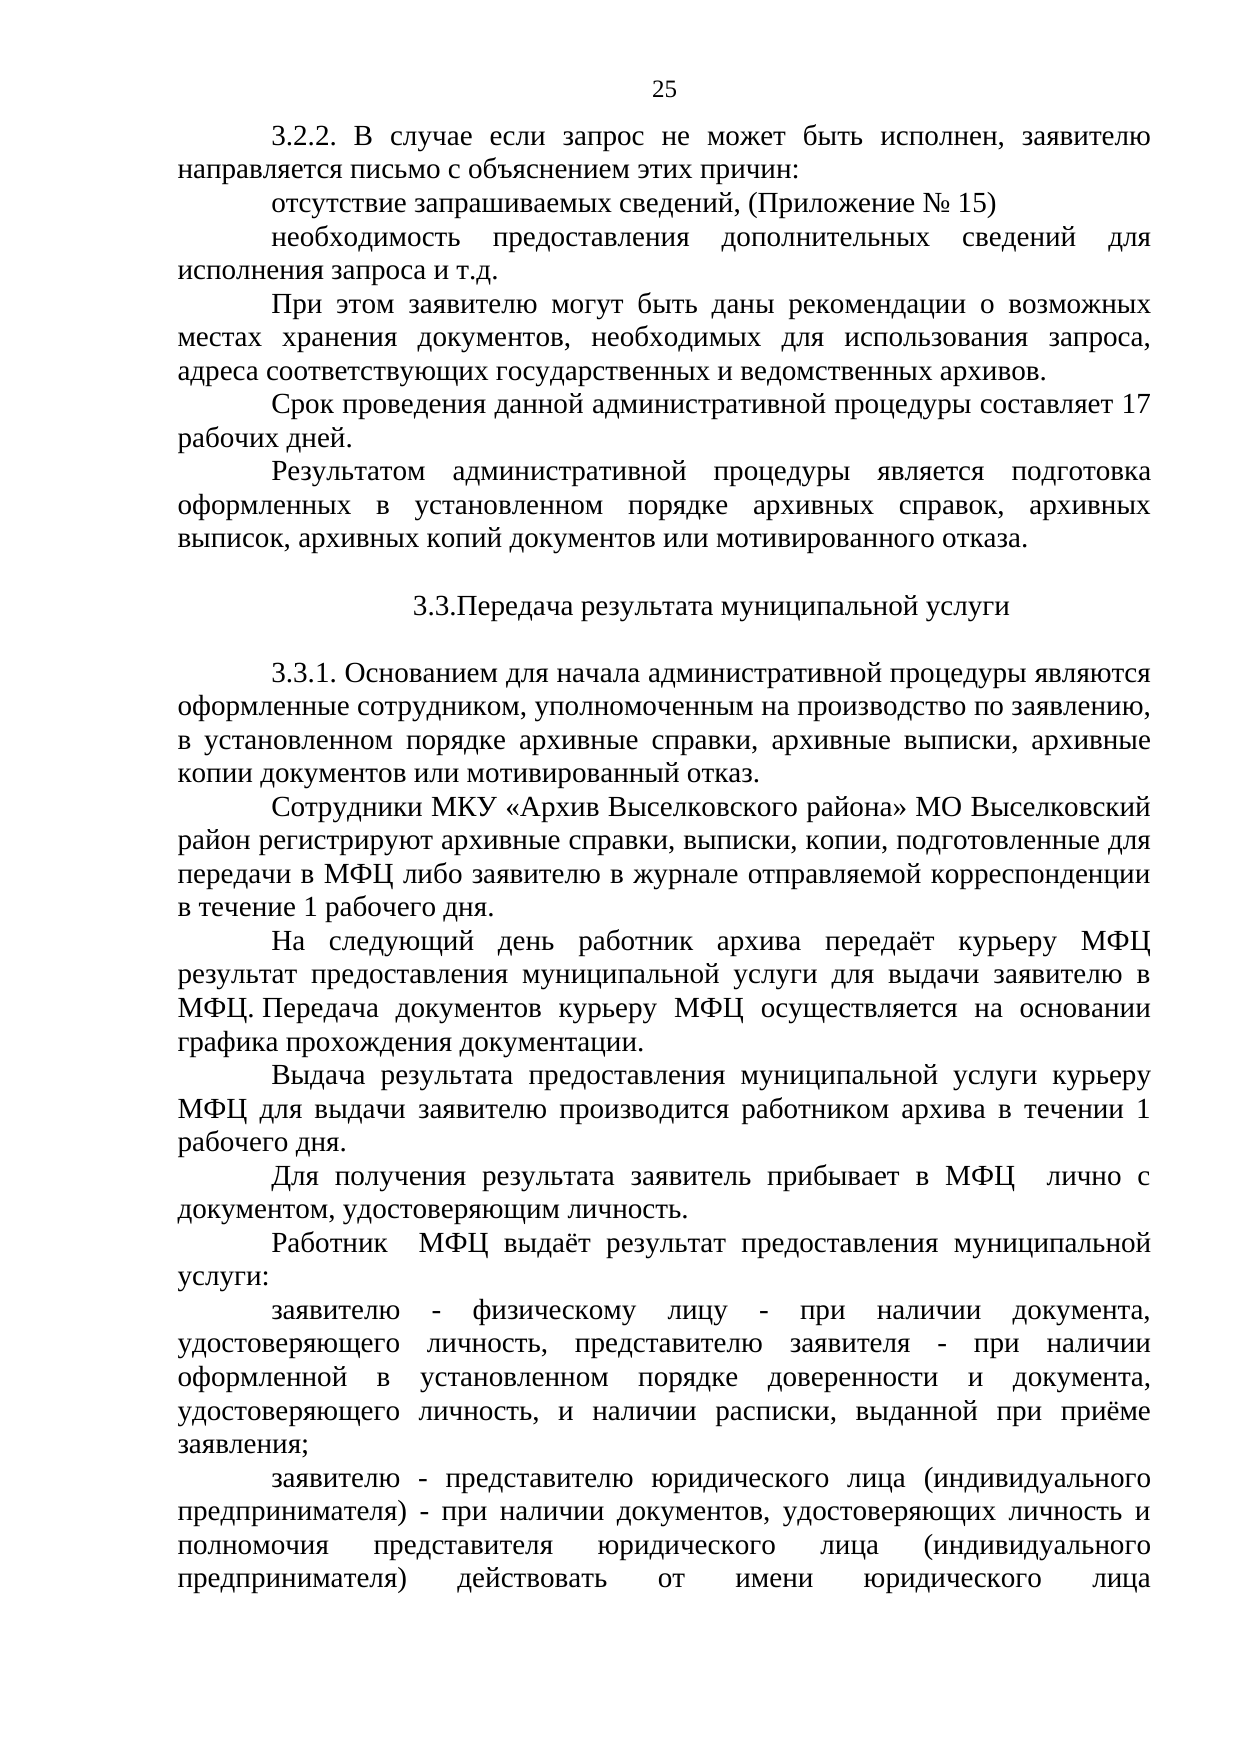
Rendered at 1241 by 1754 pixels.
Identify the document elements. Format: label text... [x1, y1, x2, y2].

text При этом заявителю могут быть даны рекомендации о возможных местах хранения документов, необходимых для использования запроса, адреса соответствующих государственных и ведомственных архивов. [177, 286, 1152, 386]
text Для получения результата заявитель прибывает в МФЦ лично с документом, удостоверяющим личность. [177, 1158, 1152, 1225]
text Работник МФЦ выдаёт результат предоставления муниципальной услуги: [177, 1225, 1152, 1292]
text Результатом административной процедуры является подготовка оформленных в установленном порядке архивных справок, архивных выписок, архивных копий документов или мотивированного отказа. [177, 453, 1152, 554]
text Срок проведения данной административной процедуры составляет 17 рабочих дней. [177, 386, 1152, 453]
text Выдача результата предоставления муниципальной услуги курьеру МФЦ для выдачи заявителю производится работником архива в течении 1 рабочего дня. [177, 1057, 1152, 1158]
list 3.3.Передача результата муниципальной услуги [177, 588, 1152, 621]
text На следующий день работник архива передаёт курьеру МФЦ результат предоставления муниципальной услуги для выдачи заявителю в МФЦ. Передача документов курьеру МФЦ осуществляется на основании графика прохождения документации. [177, 923, 1152, 1057]
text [177, 1460, 1152, 1594]
text необходимость предоставления дополнительных сведений для исполнения запроса и т.д. [177, 219, 1152, 286]
text 3.2.2. В случае если запрос не может быть исполнен, заявителю направляется письмо с объяснением этих причин: [177, 118, 1152, 185]
text 3.3.1. Основанием для начала административной процедуры являются оформленные сотрудником, уполномоченным на производство по заявлению, в установленном порядке архивные справки, архивные выписки, архивные копии документов или мотивированный отказ. [177, 655, 1152, 789]
text Сотрудники МКУ «Архив Выселковского района» МО Выселковский район регистрируют архивные справки, выписки, копии, подготовленные для передачи в МФЦ либо заявителю в журнале отправляемой корреспонденции в течение 1 рабочего дня. [177, 789, 1152, 923]
text отсутствие запрашиваемых сведений, (Приложение № 15) [177, 185, 1152, 219]
text заявителю - физическому лицу - при наличии документа, удостоверяющего личность, представителю заявителя - при наличии оформленной в установленном порядке доверенности и документа, удостоверяющего личность, и наличии расписки, выданной при приёме заявления; [177, 1292, 1152, 1460]
